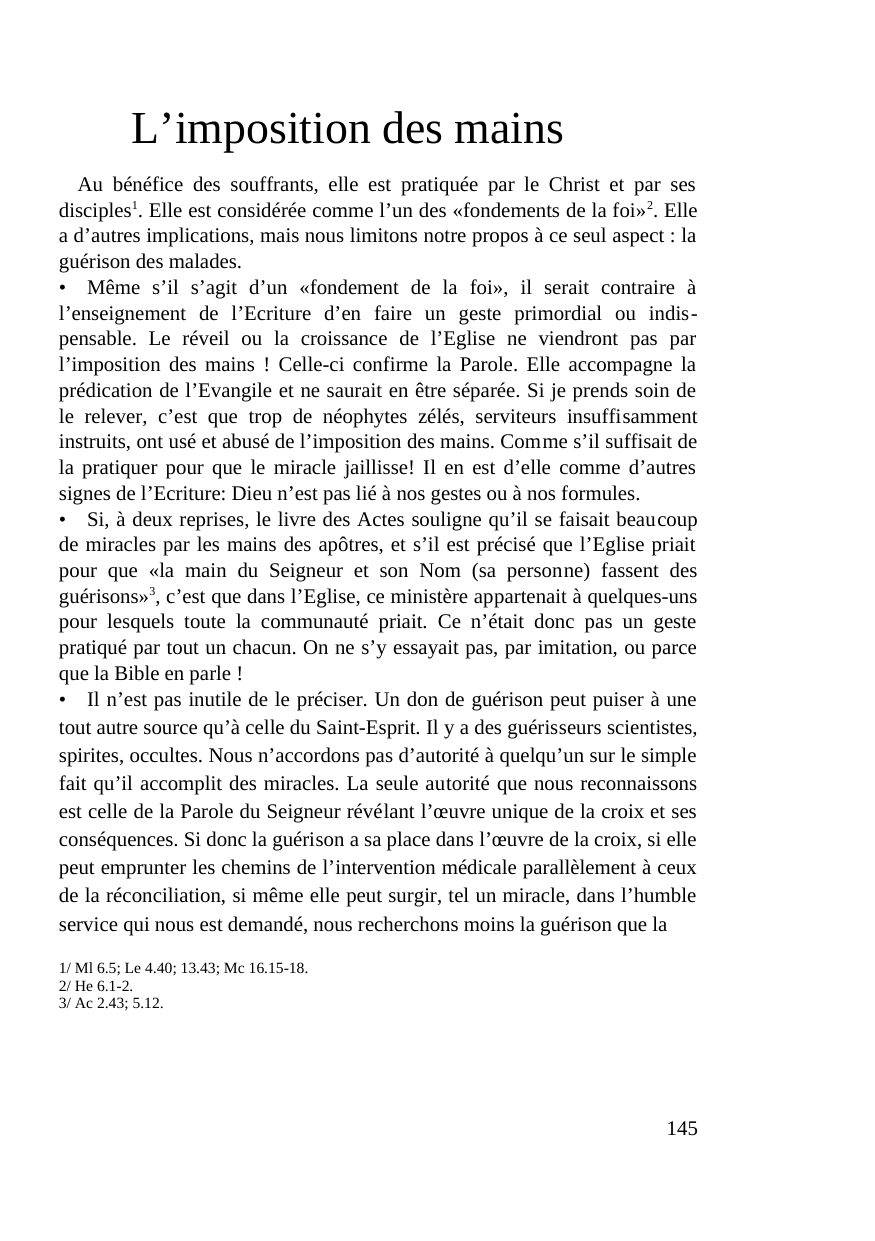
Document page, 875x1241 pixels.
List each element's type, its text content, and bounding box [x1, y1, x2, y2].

text 1/ Ml 6.5; Le 4.40; 13.43; Mc 16.15-18. [59, 958, 697, 976]
text 145 [59, 1116, 697, 1140]
text 2/ He 6.1-2. [59, 976, 697, 994]
text 3/ Ac 2.43; 5.12. [59, 994, 697, 1012]
list Si, à deux reprises, le livre des Actes souligne qu’il se faisait beaucoup de miracles par les mains des apôtres, et s’il est précisé que l’Eglise priait pour que «la main du Seigneur et son Nom (sa personne) fassent des guérisons»3, c’est que dans l’Eglise, ce ministère appartenait à quelques-uns pour lesquels toute la communauté priait. Ce n’était donc pas un geste pratiqué par tout un chacun. On ne s’y essayait pas, par imitation, ou parce que la Bible en parle ! [59, 506, 697, 685]
list Il n’est pas inutile de le préciser. Un don de guérison peut puiser à une tout autre source qu’à celle du Saint-Esprit. Il y a des guérisseurs scientistes, spirites, occultes. Nous n’accordons pas d’autorité à quelqu’un sur le simple fait qu’il accomplit des miracles. La seule autorité que nous reconnaissons est celle de la Parole du Seigneur révélant l’œuvre unique de la croix et ses conséquences. Si donc la guérison a sa place dans l’œuvre de la croix, si elle peut emprunter les chemins de l’intervention médicale parallèlement à ceux de la réconciliation, si même elle peut surgir, tel un miracle, dans l’humble service qui nous est demandé, nous recherchons moins la guérison que la [59, 687, 697, 936]
text L’imposition des mains [59, 101, 697, 153]
list Même s’il s’agit d’un «fondement de la foi», il serait contraire à l’enseignement de l’Ecriture d’en faire un geste primordial ou indispensable. Le réveil ou la croissance de l’Eglise ne viendront pas par l’imposition des mains ! Celle-ci confirme la Parole. Elle accompagne la prédication de l’Evangile et ne saurait en être séparée. Si je prends soin de le relever, c’est que trop de néophytes zélés, serviteurs insuffisamment instruits, ont usé et abusé de l’imposition des mains. Comme s’il suffisait de la pratiquer pour que le miracle jaillisse! Il en est d’elle comme d’autres signes de l’Ecriture: Dieu n’est pas lié à nos gestes ou à nos formules. [59, 275, 697, 505]
text Au bénéfice des souffrants, elle est pratiquée par le Christ et par ses disciples1. Elle est considérée comme l’un des «fondements de la foi»2. Elle a d’autres implications, mais nous limitons notre propos à ce seul aspect : la guérison des malades. [59, 172, 697, 273]
